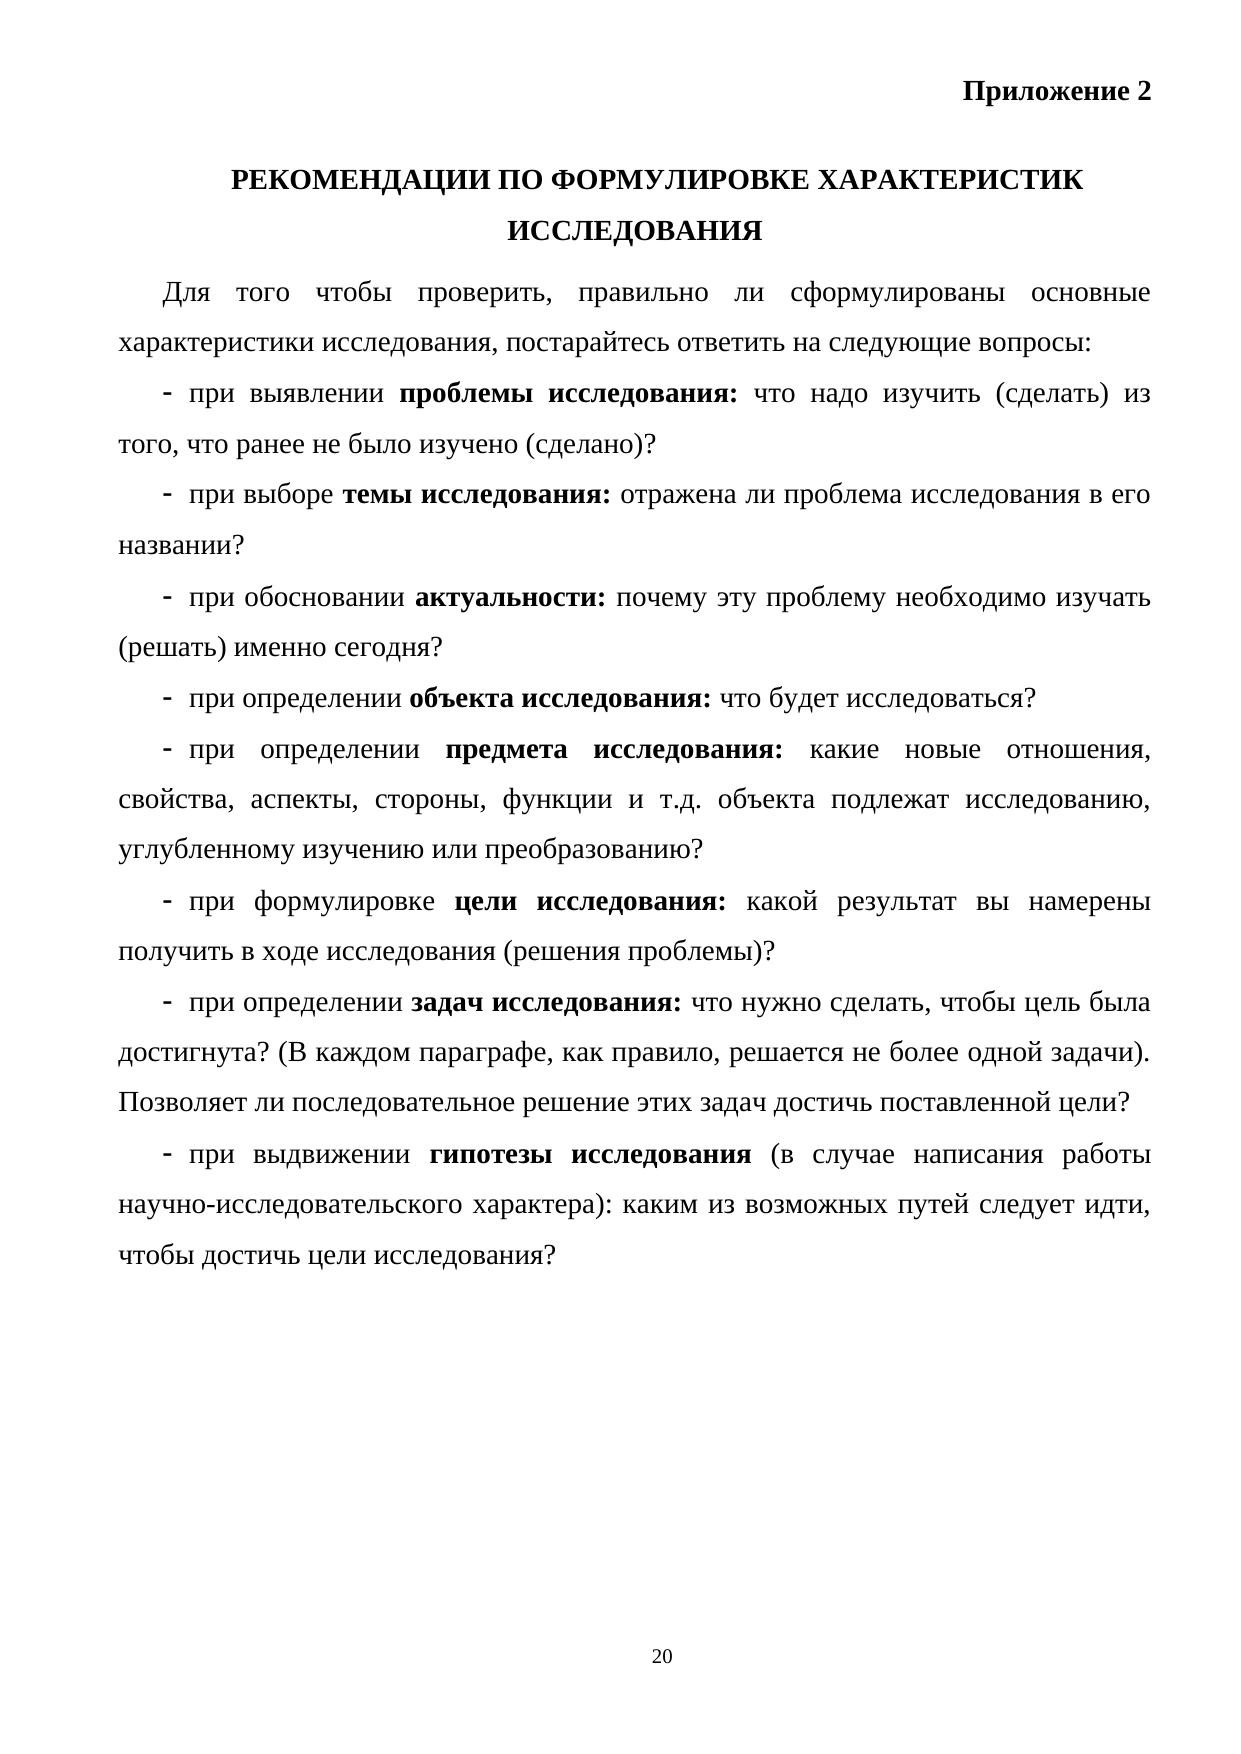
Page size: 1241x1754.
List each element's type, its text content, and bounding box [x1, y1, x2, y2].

list при выдвижении гипотезы исследования (в случае написания работы научно-исследовательского характера): каким из возможных путей следует идти, чтобы достичь цели исследования? [118, 1136, 1152, 1270]
list при определении задач исследования: что нужно сделать, чтобы цель была достигнута? (В каждом параграфе, как правило, решается не более одной задачи). Позволяет ли последовательное решение этих задач достичь поставленной цели? [118, 984, 1152, 1118]
list при формулировке цели исследования: какой результат вы намерены получить в ходе исследования (решения проблемы)? [118, 883, 1152, 967]
list при определении предмета исследования: какие новые отношения, свойства, аспекты, стороны, функции и т.д. объекта подлежат исследованию, углубленному изучению или преобразованию? [118, 731, 1152, 865]
list при выявлении проблемы исследования: что надо изучить (сделать) из того, что ранее не было изучено (сделано)? [118, 375, 1152, 459]
text Для того чтобы проверить, правильно ли сформулированы основные характеристики исследования, постарайтесь ответить на следующие вопросы: [118, 274, 1152, 358]
list при определении объекта исследования: что будет исследоваться? [118, 680, 1152, 714]
text РЕКОМЕНДАЦИИ ПО ФОРМУЛИРОВКЕ ХАРАКТЕРИСТИК ИССЛЕДОВАНИЯ [118, 162, 1152, 246]
list при обосновании актуальности: почему эту проблему необходимо изучать (решать) именно сегодня? [118, 579, 1152, 663]
list при выборе темы исследования: отражена ли проблема исследования в его названии? [118, 476, 1152, 560]
text Приложение 2 [118, 73, 1152, 107]
